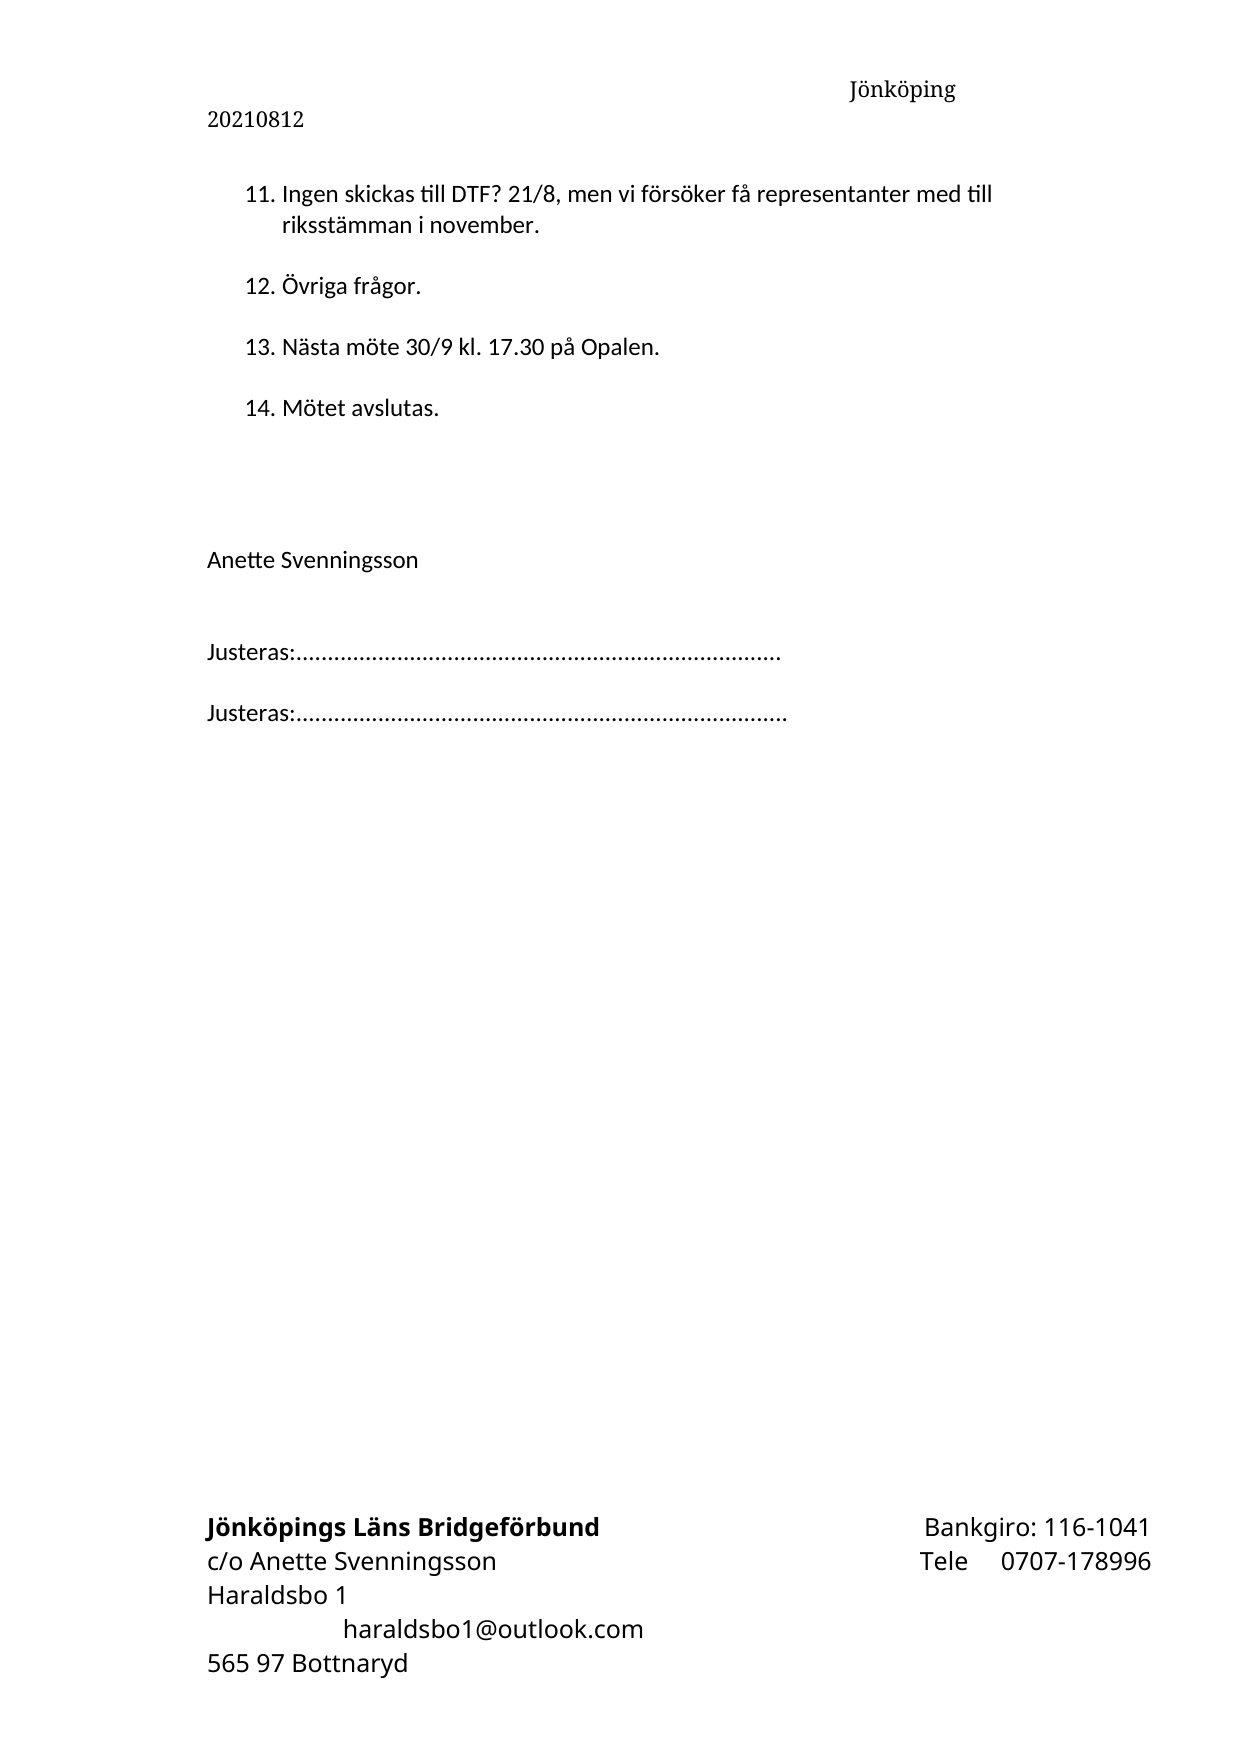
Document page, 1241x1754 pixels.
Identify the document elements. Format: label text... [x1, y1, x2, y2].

text Anette Svenningsson [207, 544, 1051, 575]
list Mötet avslutas. [244, 392, 1051, 422]
list Ingen skickas till DTF? 21/8, men vi försöker få representanter med till riksstämman i november. [244, 178, 1051, 239]
text Justeras:.............................................................................. [207, 697, 1051, 728]
text Justeras:............................................................................. [207, 636, 1051, 667]
list Övriga frågor. [244, 270, 1051, 300]
list Nästa möte 30/9 kl. 17.30 på Opalen. [244, 331, 1051, 361]
